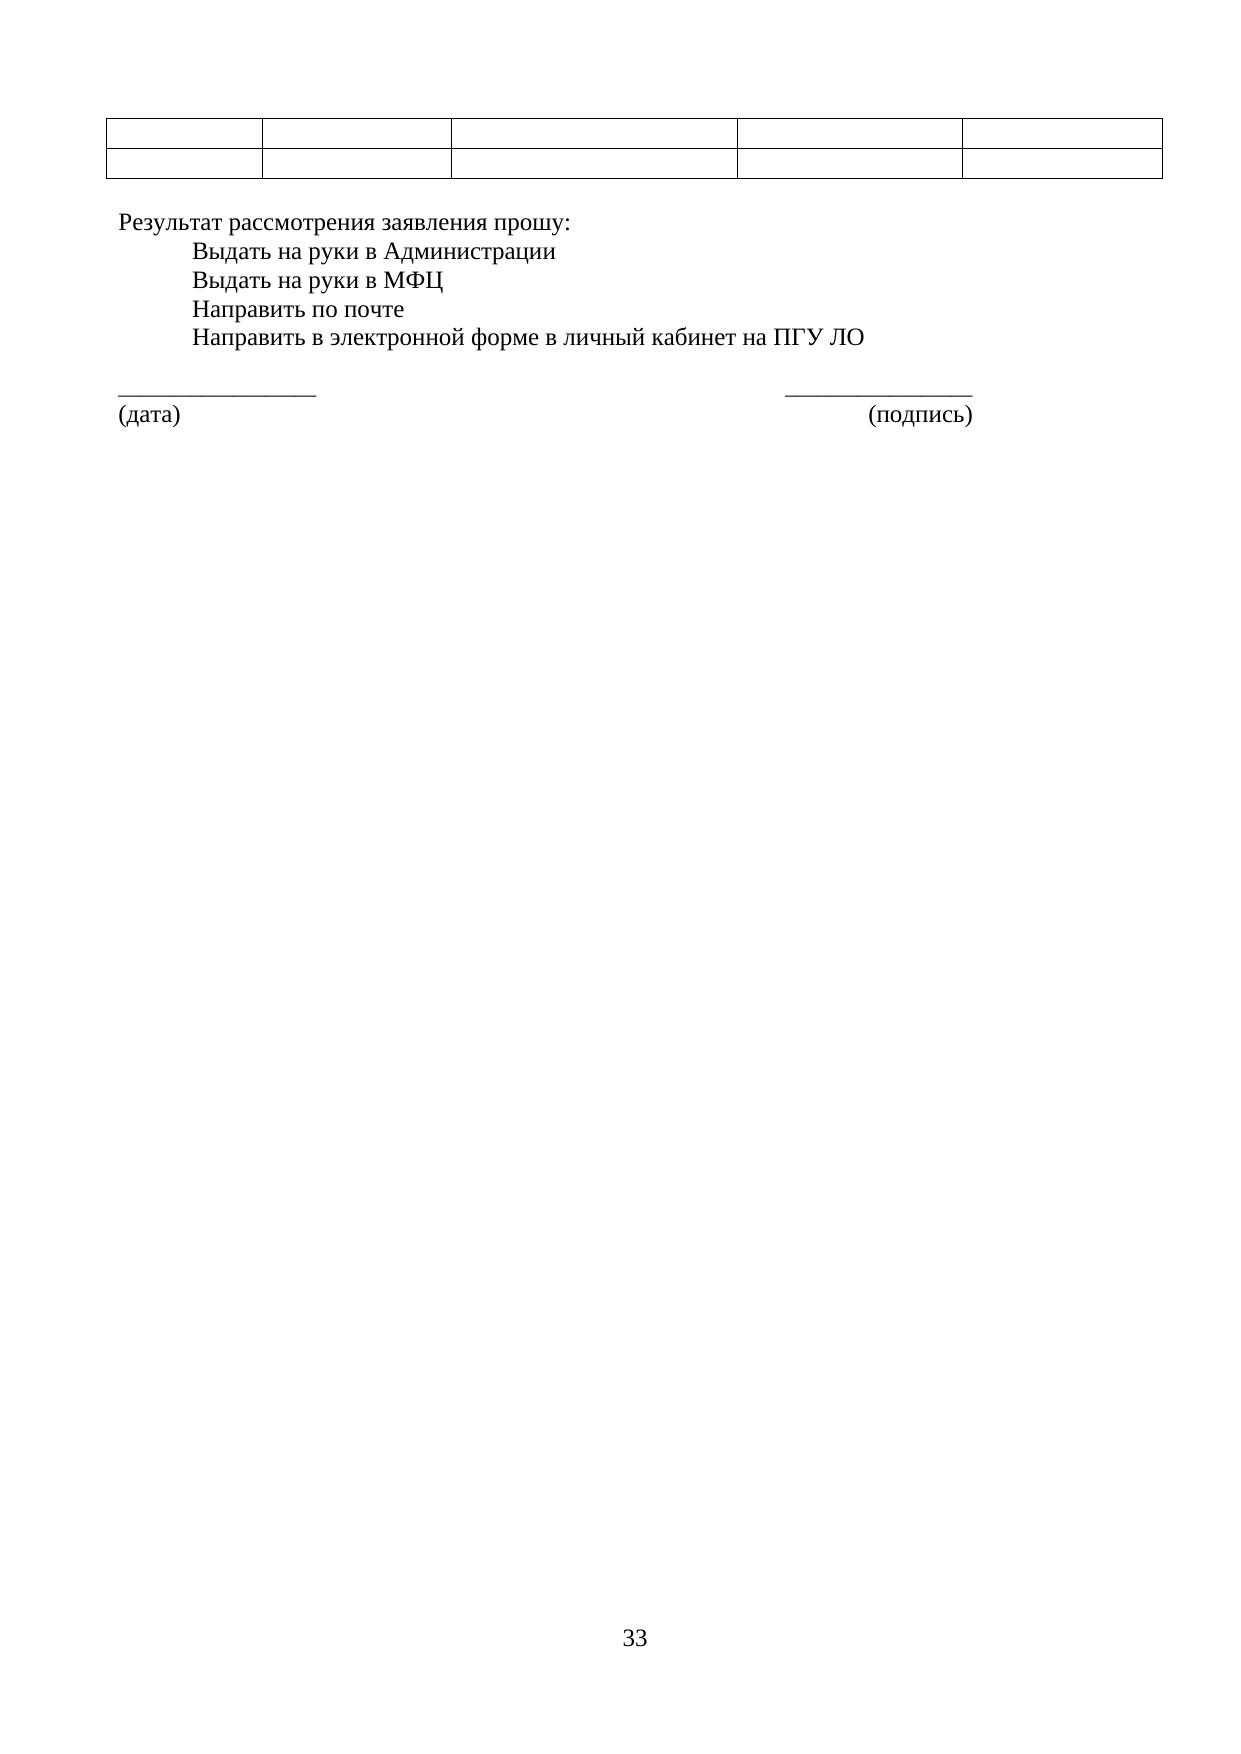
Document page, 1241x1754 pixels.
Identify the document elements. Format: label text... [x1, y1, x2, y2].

text  Выдать на руки в Администрации [118, 236, 1152, 265]
table_cell [452, 149, 737, 178]
text  Направить в электронной форме в личный кабинет на ПГУ ЛО [118, 322, 1152, 351]
text ___________________ __________________ [118, 375, 1152, 399]
text  Выдать на руки в МФЦ [118, 265, 1152, 294]
table_cell [263, 119, 451, 148]
table_cell [963, 149, 1162, 178]
text (дата) (подпись) [118, 399, 1152, 428]
table_cell [263, 149, 451, 178]
table_cell [107, 149, 262, 178]
table_cell [738, 149, 962, 178]
table_cell [738, 119, 962, 148]
table_cell [963, 119, 1162, 148]
text Результат рассмотрения заявления прошу: [118, 207, 1152, 236]
table_cell [107, 119, 262, 148]
table_cell [452, 119, 737, 148]
text  Направить по почте [118, 294, 1152, 322]
